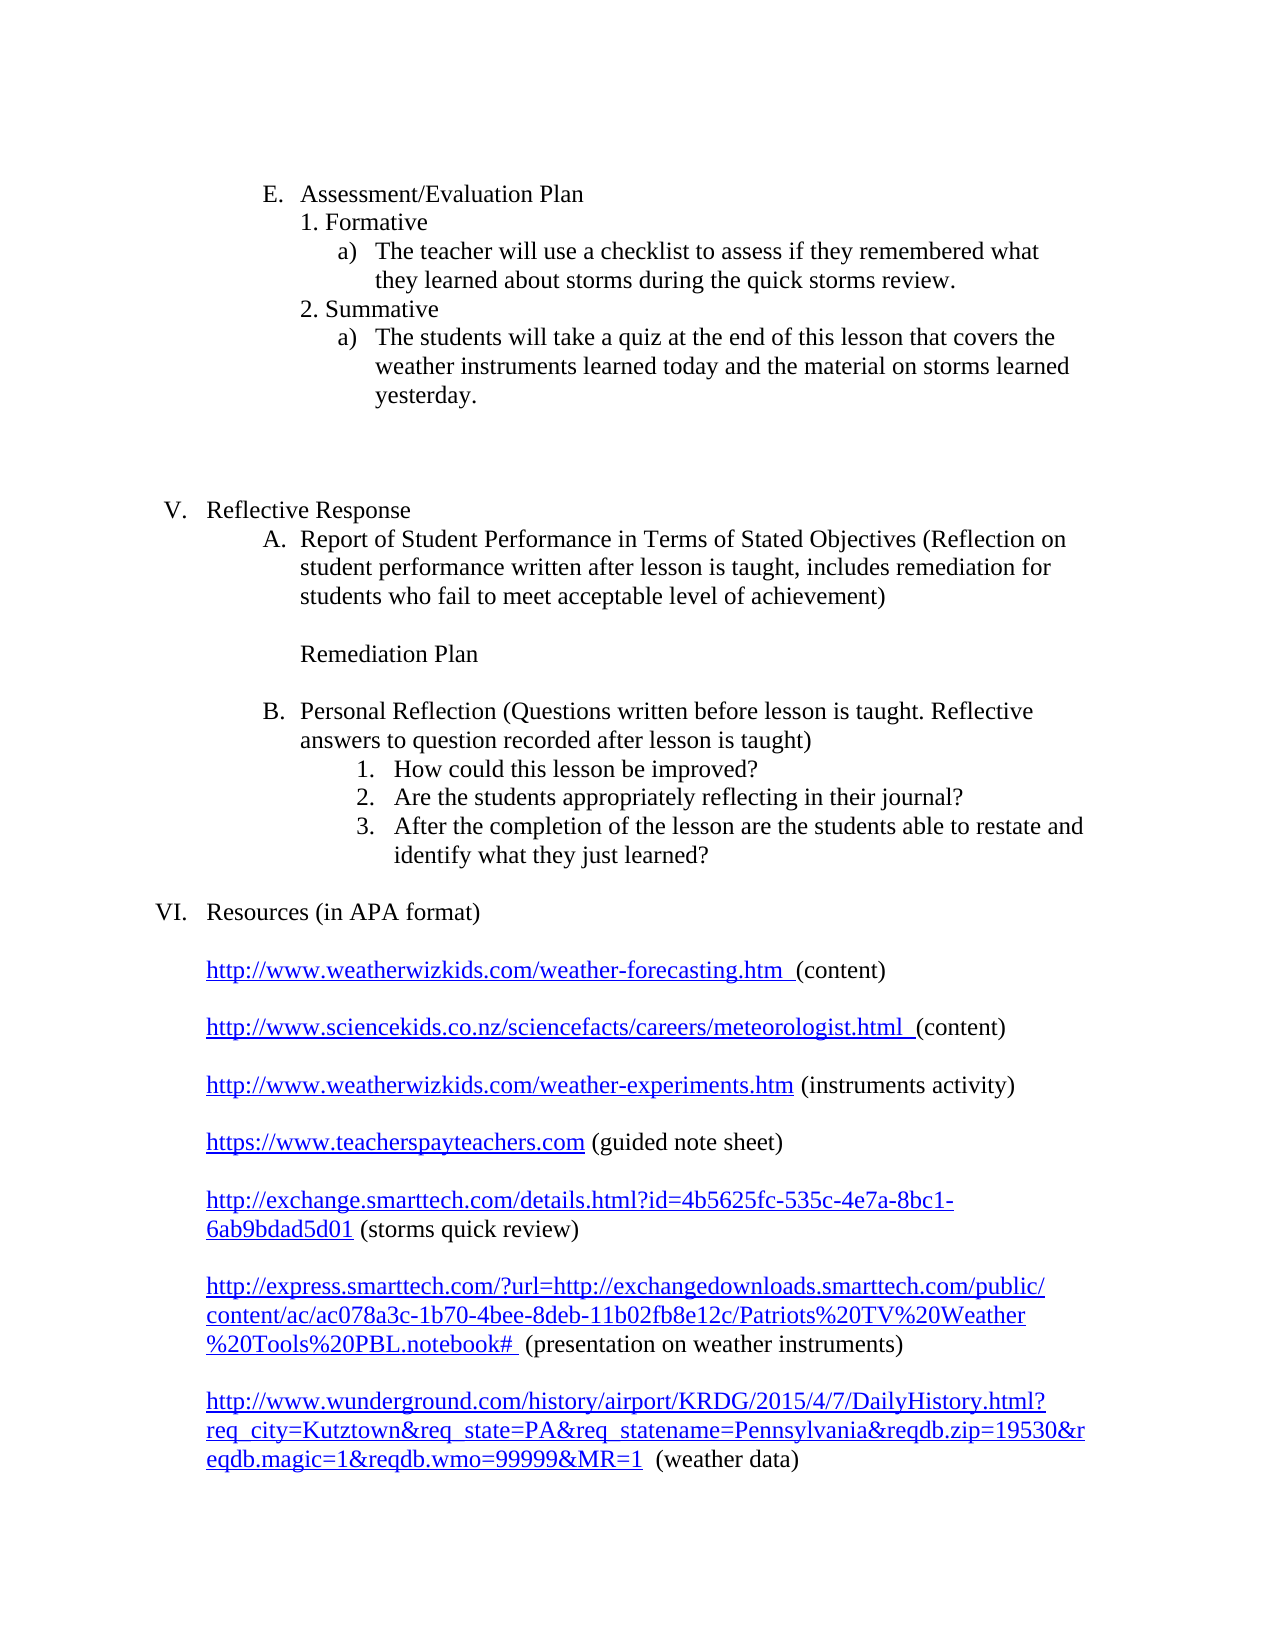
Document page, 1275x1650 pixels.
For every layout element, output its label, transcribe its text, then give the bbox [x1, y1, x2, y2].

list Resources (in APA format) [187, 897, 1087, 926]
list http://www.weatherwizkids.com/weather-experiments.htm (instruments activity) [206, 1070, 1087, 1099]
list Assessment/Evaluation Plan [262, 179, 1087, 207]
list Reflective Response [187, 495, 1087, 524]
list The teacher will use a checklist to assess if they remembered what they learned about storms during the quick storms review. [337, 236, 1087, 294]
text https://www.teacherspayteachers.com (guided note sheet) [187, 1127, 1087, 1156]
list Report of Student Performance in Terms of Stated Objectives (Reflection on student performance written after lesson is taught, includes remediation for students who fail to meet acceptable level of achievement) [262, 524, 1087, 610]
list After the completion of the lesson are the students able to restate and identify what they just learned? [356, 811, 1087, 869]
list http://exchange.smarttech.com/details.html?id=4b5625fc-535c-4e7a-8bc1-6ab9bdad5d01 (storms quick review) [206, 1185, 1087, 1242]
list The students will take a quiz at the end of this lesson that covers the weather instruments learned today and the material on storms learned yesterday. [337, 322, 1087, 409]
text 1. Formative [300, 207, 1087, 236]
list http://www.sciencekids.co.nz/sciencefacts/careers/meteorologist.html (content) [206, 1012, 1087, 1041]
text Remediation Plan [300, 639, 1087, 667]
text 2. Summative [300, 294, 1087, 322]
list http://www.wunderground.com/history/airport/KRDG/2015/4/7/DailyHistory.html?req_city=Kutztown&req_state=PA&req_statename=Pennsylvania&reqdb.zip=19530&reqdb.magic=1&reqdb.wmo=99999&MR=1 (weather data) [206, 1386, 1087, 1472]
list Personal Reflection (Questions written before lesson is taught. Reflective answers to question recorded after lesson is taught) [262, 696, 1087, 754]
list Are the students appropriately reflecting in their journal? [356, 782, 1087, 811]
list How could this lesson be improved? [356, 754, 1087, 782]
list http://www.weatherwizkids.com/weather-forecasting.htm (content) [206, 955, 1087, 984]
list http://express.smarttech.com/?url=http://exchangedownloads.smarttech.com/public/content/ac/ac078a3c-1b70-4bee-8deb-11b02fb8e12c/Patriots%20TV%20Weather%20Tools%20PBL.notebook# (presentation on weather instruments) [206, 1271, 1087, 1357]
